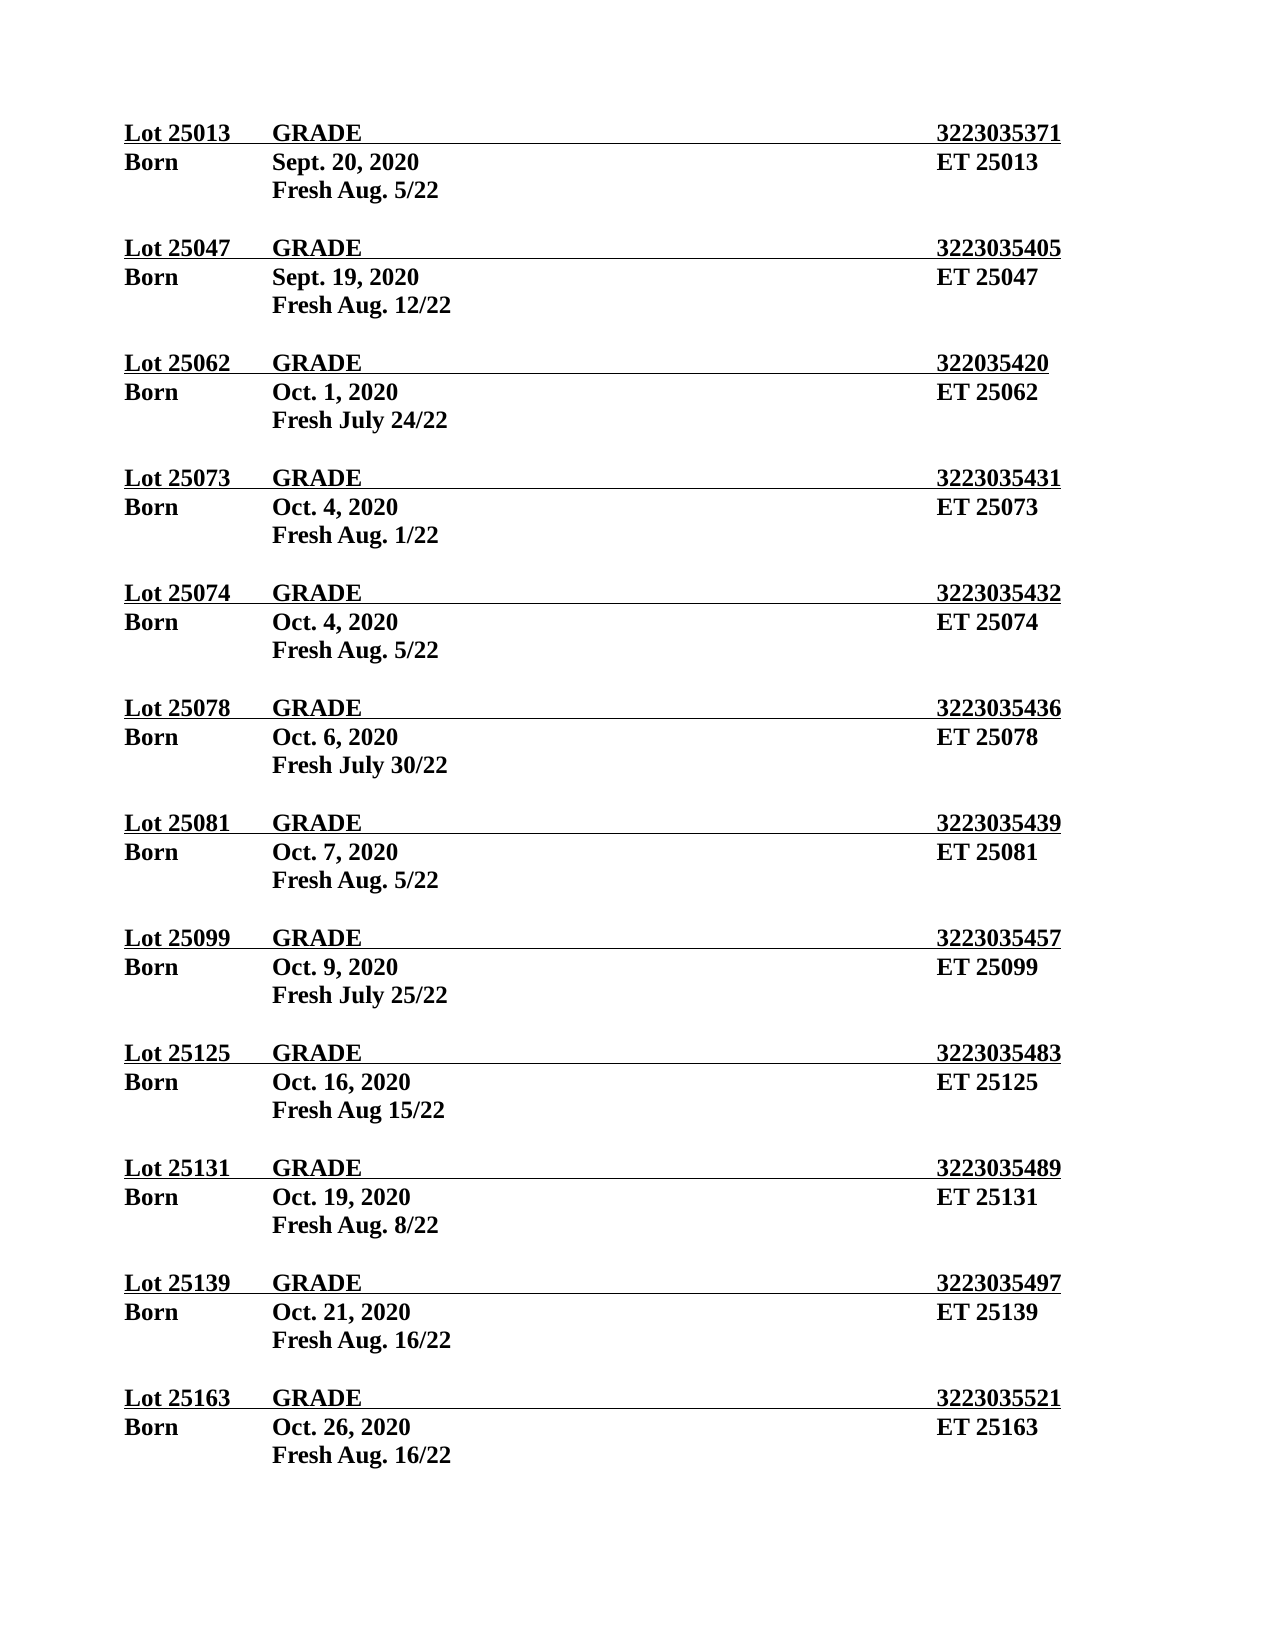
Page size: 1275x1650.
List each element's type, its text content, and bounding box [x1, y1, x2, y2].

text Born Oct. 26, 2020 ET 25163 [124, 1412, 1151, 1441]
text Fresh Aug. 8/22 [124, 1211, 1151, 1239]
text Fresh Aug. 16/22 [124, 1441, 1151, 1469]
text Fresh Aug. 12/22 [124, 291, 1151, 319]
text Fresh Aug 15/22 [124, 1096, 1151, 1124]
text Born Sept. 20, 2020 ET 25013 [124, 147, 1151, 176]
text Lot 25074 GRADE 3223035432 [124, 578, 1151, 607]
text Born Oct. 16, 2020 ET 25125 [124, 1067, 1151, 1096]
text Born Oct. 4, 2020 ET 25073 [124, 492, 1151, 521]
text Fresh Aug. 16/22 [124, 1326, 1151, 1354]
text Fresh July 25/22 [124, 981, 1151, 1009]
text Lot 25047 GRADE 3223035405 [124, 233, 1151, 262]
text Lot 25073 GRADE 3223035431 [124, 463, 1151, 492]
text Born Oct. 9, 2020 ET 25099 [124, 952, 1151, 981]
text Fresh Aug. 1/22 [124, 521, 1151, 549]
text Born Sept. 19, 2020 ET 25047 [124, 262, 1151, 291]
text Born Oct. 1, 2020 ET 25062 [124, 377, 1151, 406]
text Born Oct. 6, 2020 ET 25078 [124, 722, 1151, 751]
text Lot 25131 GRADE 3223035489 [124, 1153, 1151, 1182]
text Lot 25062 GRADE 322035420 [124, 348, 1151, 377]
text Fresh Aug. 5/22 [124, 176, 1151, 204]
text Fresh July 30/22 [124, 751, 1151, 779]
text Lot 25099 GRADE 3223035457 [124, 923, 1151, 952]
text Born Oct. 19, 2020 ET 25131 [124, 1182, 1151, 1211]
text Lot 25139 GRADE 3223035497 [124, 1268, 1151, 1297]
text Fresh Aug. 5/22 [124, 636, 1151, 664]
text Lot 25125 GRADE 3223035483 [124, 1038, 1151, 1067]
text Fresh Aug. 5/22 [124, 866, 1151, 894]
text Fresh July 24/22 [124, 406, 1151, 434]
text Born Oct. 21, 2020 ET 25139 [124, 1297, 1151, 1326]
text Born Oct. 4, 2020 ET 25074 [124, 607, 1151, 636]
text Lot 25081 GRADE 3223035439 [124, 808, 1151, 837]
text Lot 25163 GRADE 3223035521 [124, 1383, 1151, 1412]
text Lot 25013 GRADE 3223035371 [124, 118, 1151, 147]
text Born Oct. 7, 2020 ET 25081 [124, 837, 1151, 866]
text Lot 25078 GRADE 3223035436 [124, 693, 1151, 722]
